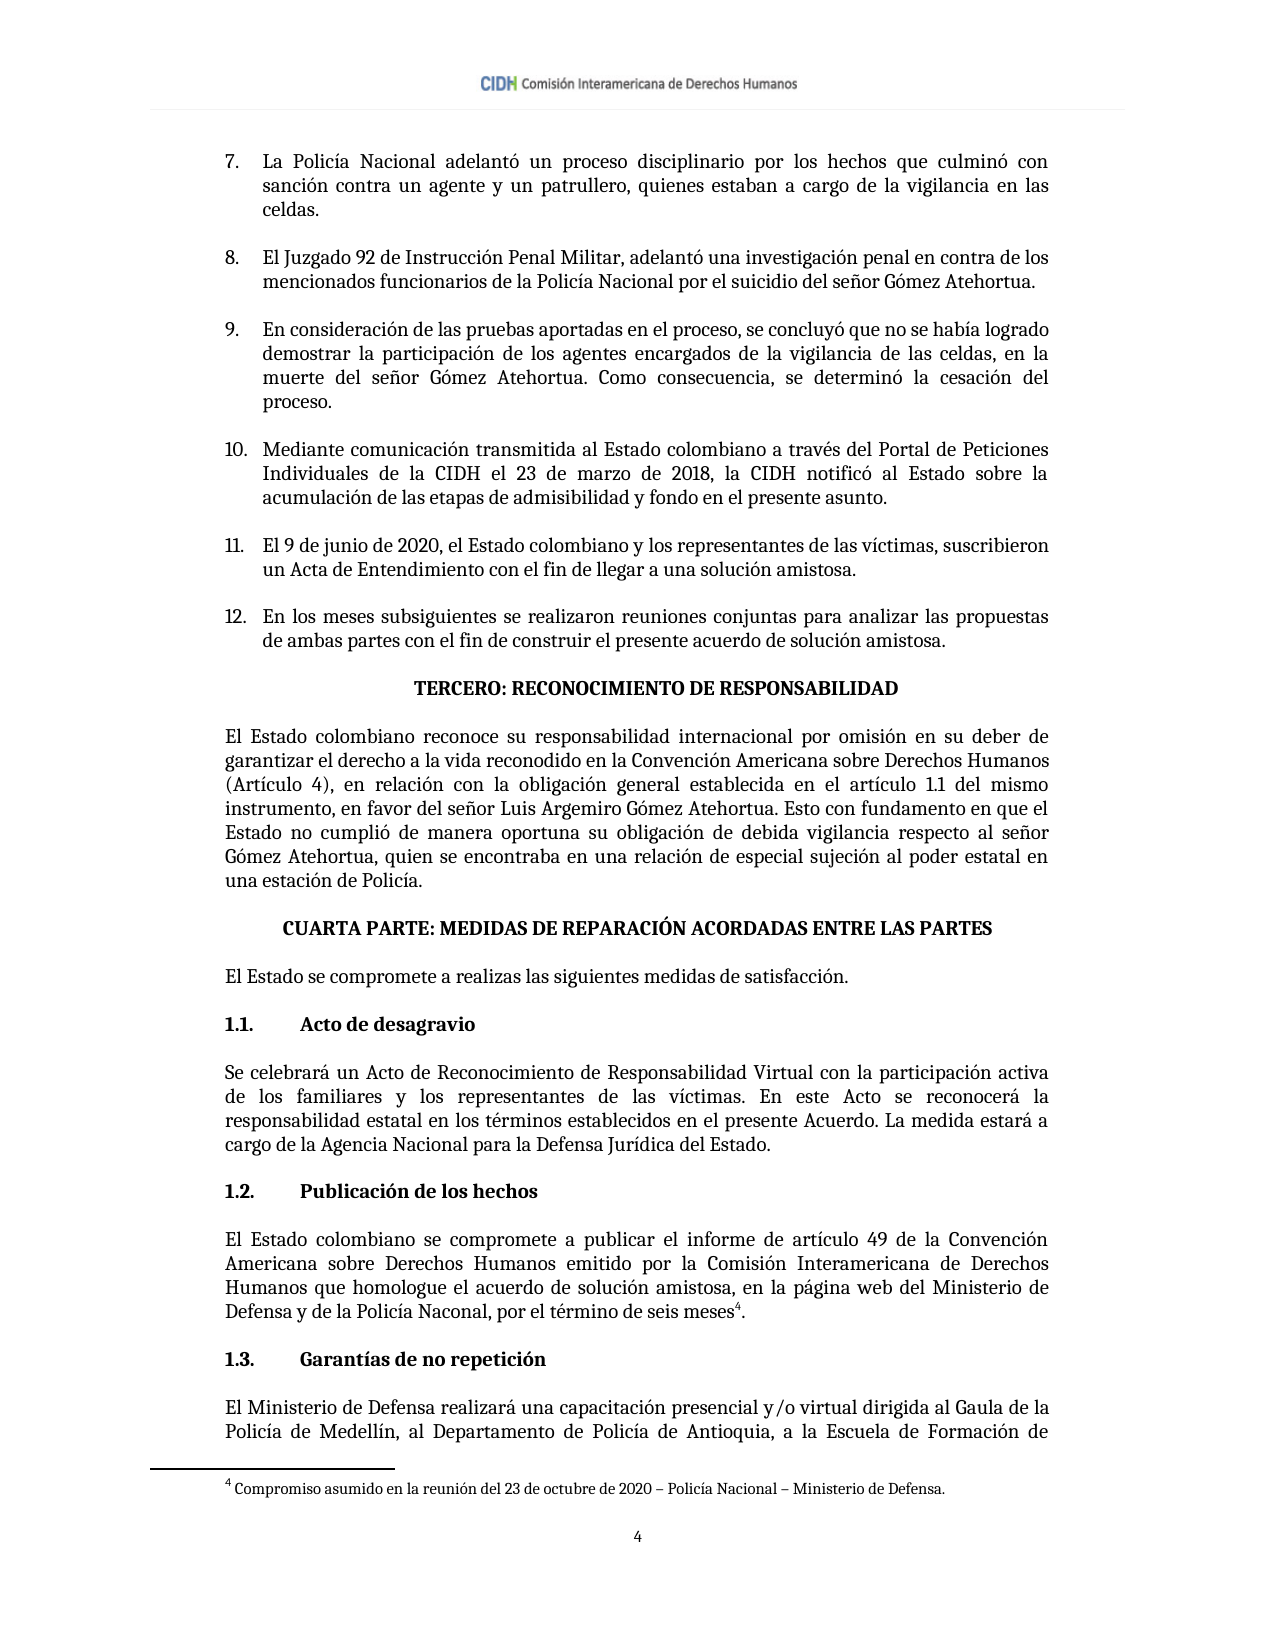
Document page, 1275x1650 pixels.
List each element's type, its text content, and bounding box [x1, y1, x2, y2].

list Acto de desagravio [225, 1012, 1050, 1036]
list Publicación de los hechos [225, 1180, 1050, 1204]
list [225, 1396, 1050, 1444]
list La Policía Nacional adelantó un proceso disciplinario por los hechos que culminó con sanción contra un agente y un patrullero, quienes estaban a cargo de la vigilancia en las celdas. [225, 150, 1050, 222]
list El Estado colombiano reconoce su responsabilidad internacional por omisión en su deber de garantizar el derecho a la vida reconodido en la Convención Americana sobre Derechos Humanos (Artículo 4), en relación con la obligación general establecida en el artículo 1.1 del mismo instrumento, en favor del señor Luis Argemiro Gómez Atehortua. Esto con fundamento en que el Estado no cumplió de manera oportuna su obligación de debida vigilancia respecto al señor Gómez Atehortua, quien se encontraba en una relación de especial sujeción al poder estatal en una estación de Policía. [225, 725, 1050, 893]
list El Estado se compromete a realizas las siguientes medidas de satisfacción. [225, 964, 1050, 988]
text Se celebrará un Acto de Reconocimiento de Responsabilidad Virtual con la participación activa de los familiares y los representantes de las víctimas. En este Acto se reconocerá la responsabilidad estatal en los términos establecidos en el presente Acuerdo. La medida estará a cargo de la Agencia Nacional para la Defensa Jurídica del Estado. [225, 1060, 1050, 1156]
picture [475, 75, 800, 93]
list El Juzgado 92 de Instrucción Penal Militar, adelantó una investigación penal en contra de los mencionados funcionarios de la Policía Nacional por el suicidio del señor Gómez Atehortua. [225, 246, 1050, 294]
list En los meses subsiguientes se realizaron reuniones conjuntas para analizar las propuestas de ambas partes con el fin de construir el presente acuerdo de solución amistosa. [225, 605, 1050, 653]
text El Estado colombiano se compromete a publicar el informe de artículo 49 de la Convención Americana sobre Derechos Humanos emitido por la Comisión Interamericana de Derechos Humanos que homologue el acuerdo de solución amistosa, en la página web del Ministerio de Defensa y de la Policía Naconal, por el término de seis meses. [225, 1228, 1050, 1324]
list TERCERO: RECONOCIMIENTO DE RESPONSABILIDAD [262, 677, 1050, 701]
list Garantías de no repetición [225, 1348, 1050, 1372]
list Mediante comunicación transmitida al Estado colombiano a través del Portal de Peticiones Individuales de la CIDH el 23 de marzo de 2018, la CIDH notificó al Estado sobre la acumulación de las etapas de admisibilidad y fondo en el presente asunto. [225, 437, 1050, 509]
list El 9 de junio de 2020, el Estado colombiano y los representantes de las víctimas, suscribieron un Acta de Entendimiento con el fin de llegar a una solución amistosa. [225, 533, 1050, 581]
list CUARTA PARTE: MEDIDAS DE REPARACIÓN ACORDADAS ENTRE LAS PARTES [225, 917, 1050, 941]
list En consideración de las pruebas aportadas en el proceso, se concluyó que no se había logrado demostrar la participación de los agentes encargados de la vigilancia de las celdas, en la muerte del señor Gómez Atehortua. Como consecuencia, se determinó la cesación del proceso. [225, 318, 1050, 413]
